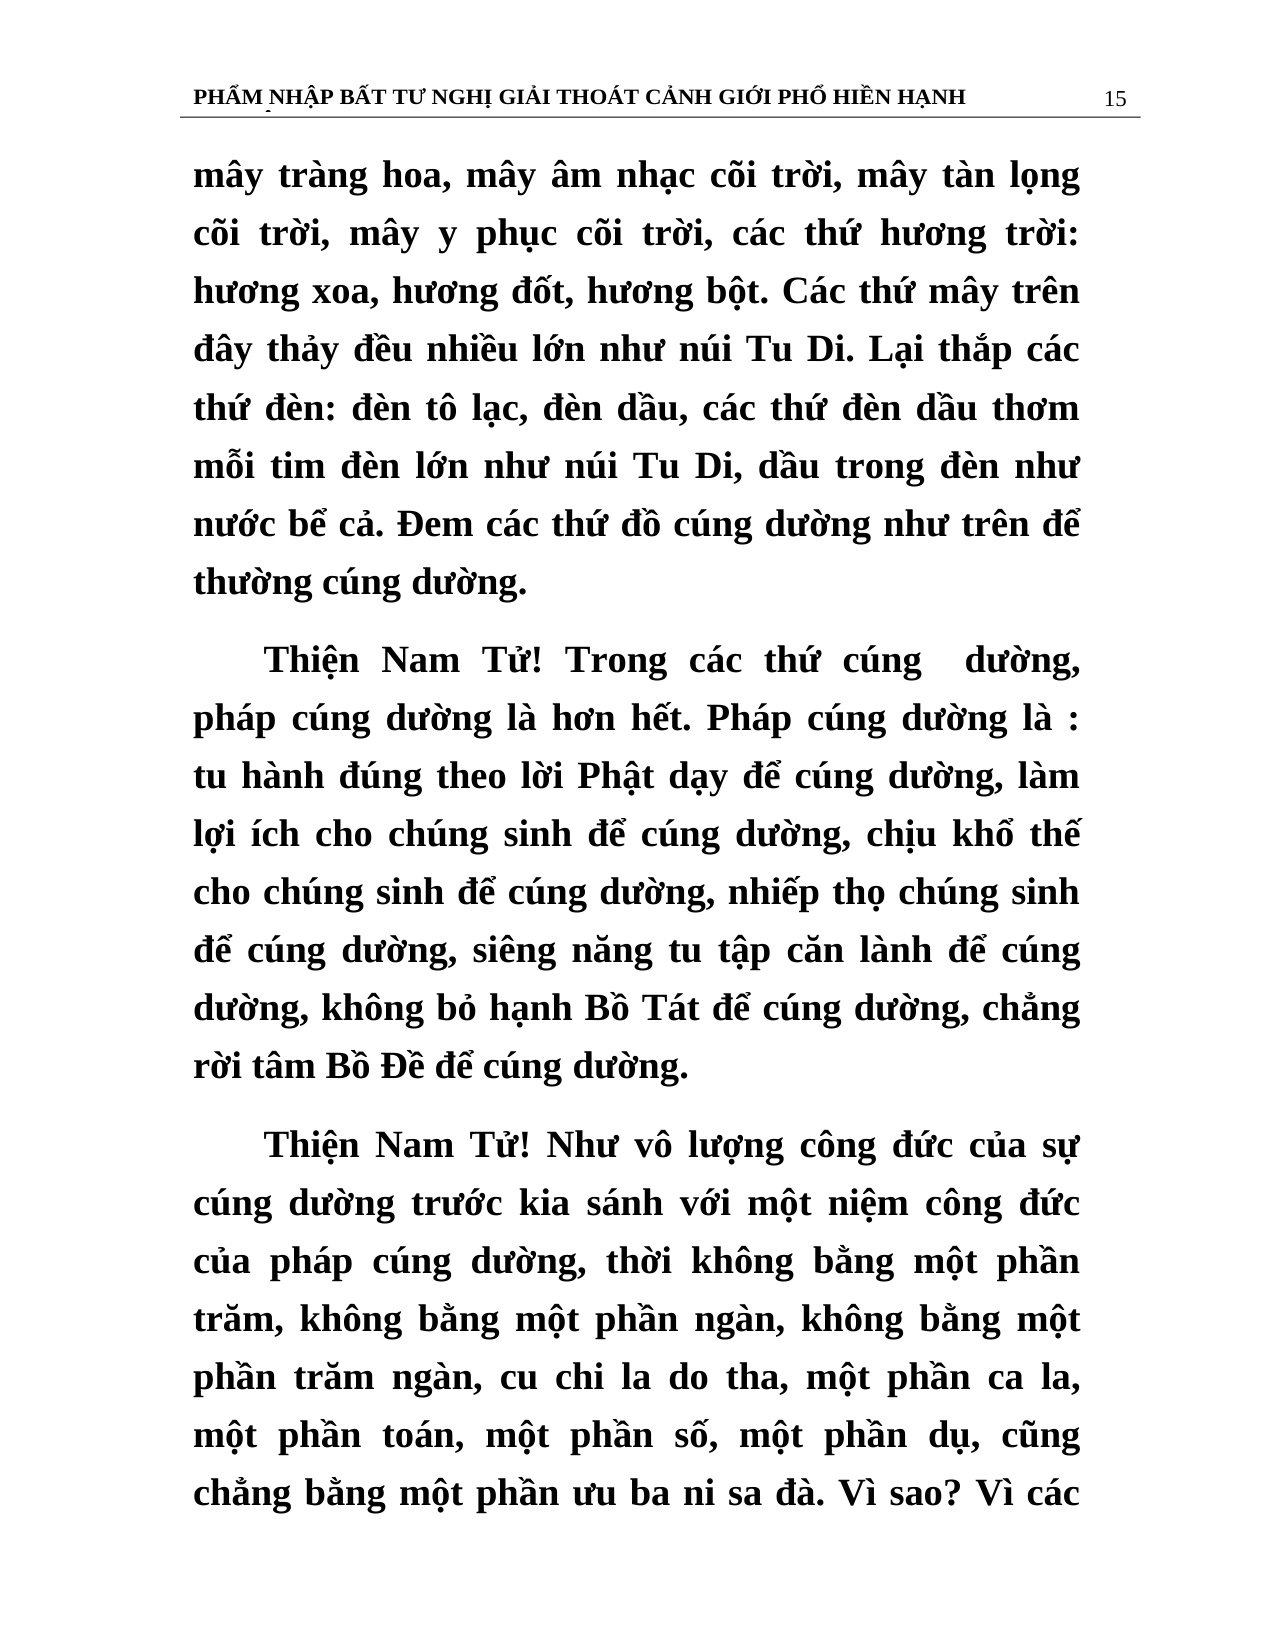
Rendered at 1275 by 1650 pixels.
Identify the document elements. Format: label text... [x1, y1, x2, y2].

text mây tràng hoa, mây âm nhạc cõi trời, mây tàn lọng cõi trời, mây y phục cõi trời, các thứ hương trời: hương xoa, hương đốt, hương bột. Các thứ mây trên đây thảy đều nhiều lớn như núi Tu Di. Lại thắp các thứ đèn: đèn tô lạc, đèn dầu, các thứ đèn dầu thơm mỗi tim đèn lớn như núi Tu Di, dầu trong đèn như nước bể cả. Đem các thứ đồ cúng dường như trên để thường cúng dường. [193, 151, 1082, 603]
text Thiện Nam Tử! Như vô lượng công đức của sự cúng dường trước kia sánh với một niệm công đức của pháp cúng dường, thời không bằng một phần trăm, không bằng một phần ngàn, không bằng một phần trăm ngàn, cu chi la do tha, một phần ca la, một phần toán, một phần số, một phần dụ, cũng chẳng bằng một phần ưu ba ni sa đà. Vì sao? Vì các [193, 1121, 1082, 1514]
text Thiện Nam Tử! Trong các thứ cúng dường, pháp cúng dường là hơn hết. Pháp cúng dường là : tu hành đúng theo lời Phật dạy để cúng dường, làm lợi ích cho chúng sinh để cúng dường, chịu khổ thế cho chúng sinh để cúng dường, nhiếp thọ chúng sinh để cúng dường, siêng năng tu tập căn lành để cúng dường, không bỏ hạnh Bồ Tát để cúng dường, chẳng rời tâm Bồ Đề để cúng dường. [193, 636, 1082, 1087]
